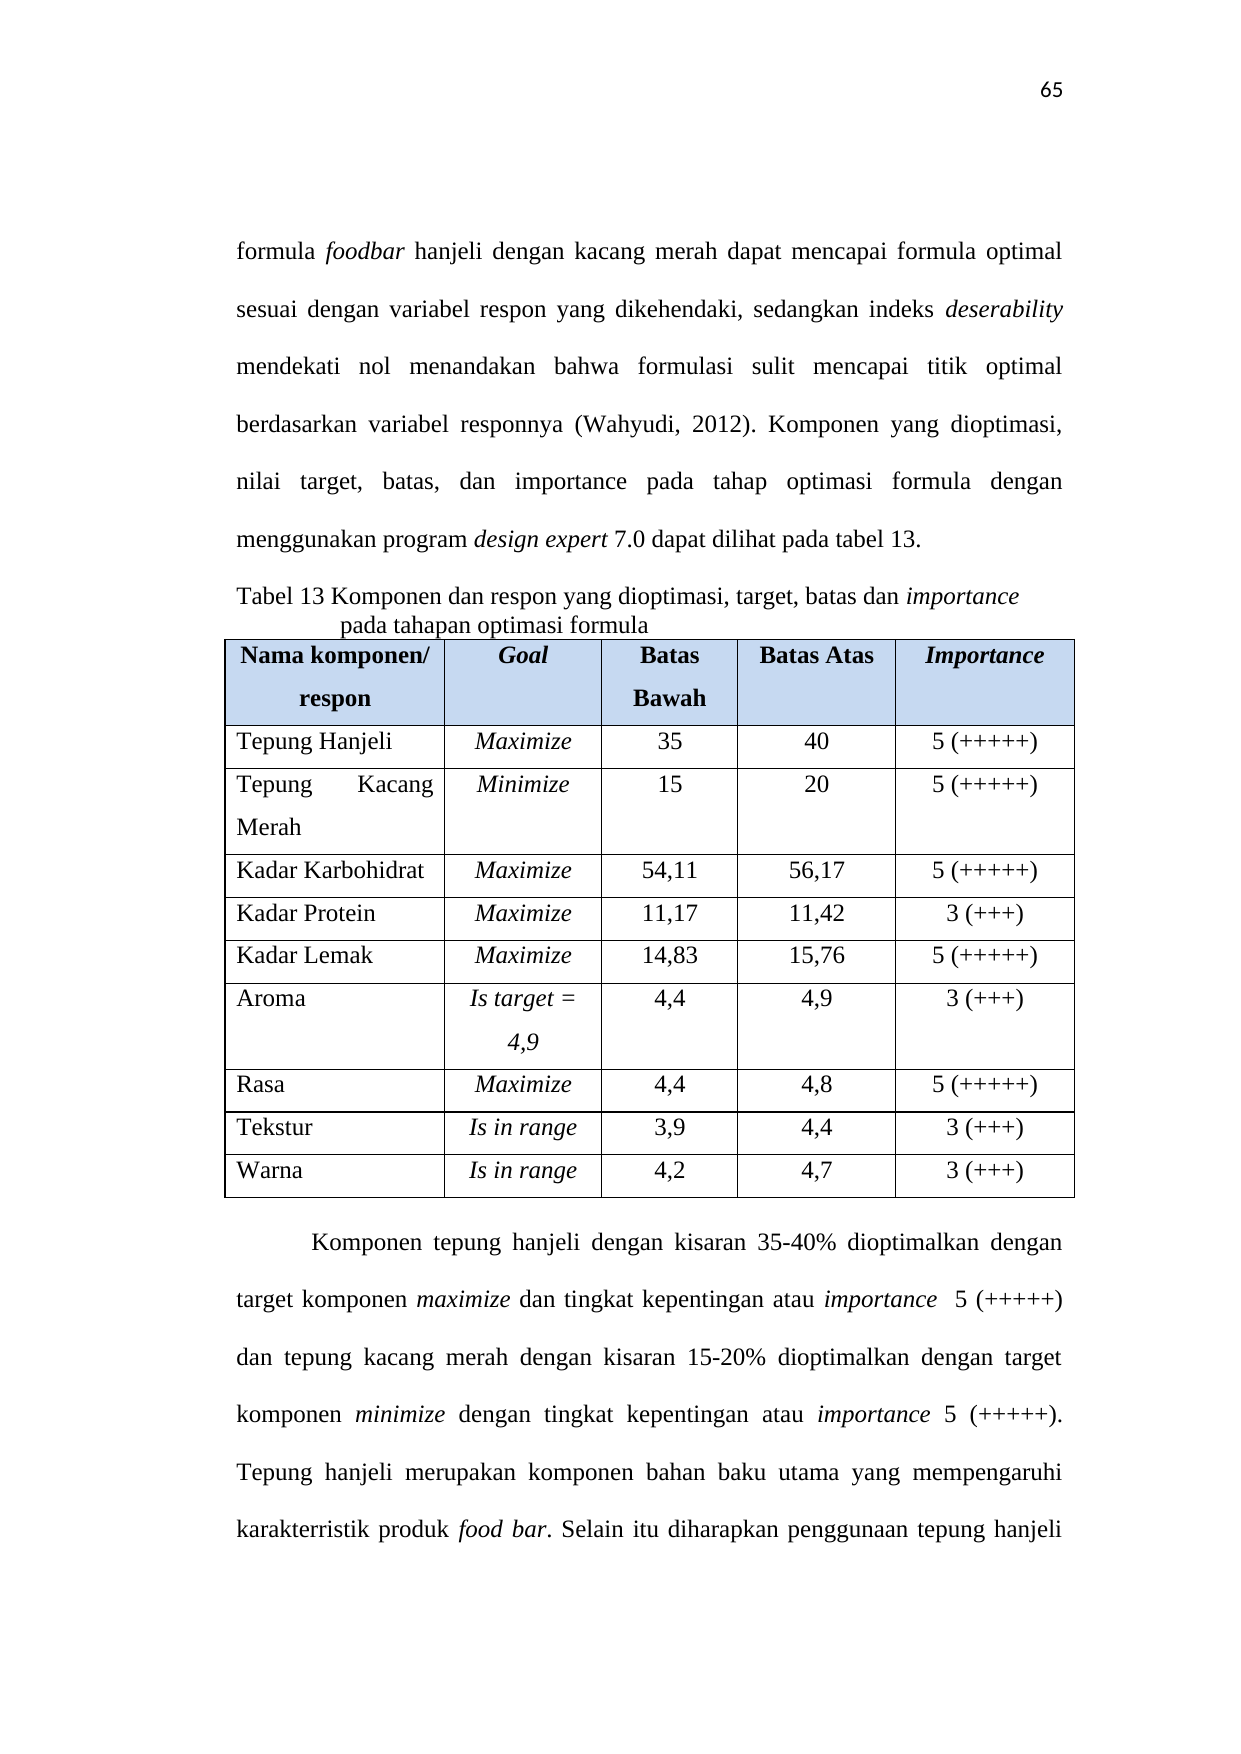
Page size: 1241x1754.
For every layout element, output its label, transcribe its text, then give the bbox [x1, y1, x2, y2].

table_header Nama komponen/ respon [226, 640, 444, 725]
table_cell 3 (+++) [896, 984, 1074, 1068]
table_cell Is in range [445, 1113, 601, 1154]
table_cell 5 (+++++) [896, 769, 1074, 854]
subtitle Tabel 13 Komponen dan respon yang dioptimasi, target, batas dan importance pada tahapan optimasi formula [236, 581, 1063, 639]
table_cell 11,42 [738, 898, 895, 939]
table_cell Minimize [445, 769, 601, 854]
table_cell Maximize [445, 855, 601, 897]
table_cell Aroma [226, 984, 444, 1068]
table_cell 15 [602, 769, 737, 854]
table_cell 14,83 [602, 941, 737, 982]
table_cell Maximize [445, 941, 601, 982]
table_cell 56,17 [738, 855, 895, 897]
table_cell 4,4 [738, 1113, 895, 1154]
table_cell Tepung Kacang Merah [226, 769, 444, 854]
table_cell 40 [738, 726, 895, 768]
table_header Batas Atas [738, 640, 895, 725]
table_cell 54,11 [602, 855, 737, 897]
table_cell 11,17 [602, 898, 737, 939]
table_cell 4,4 [602, 1070, 737, 1111]
table_cell 4,9 [738, 984, 895, 1068]
table_cell 4,7 [738, 1155, 895, 1197]
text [236, 236, 1063, 552]
table_header Goal [445, 640, 601, 725]
table_cell 3 (+++) [896, 1113, 1074, 1154]
table_cell Kadar Lemak [226, 941, 444, 982]
table_cell 35 [602, 726, 737, 768]
table_cell Tepung Hanjeli [226, 726, 444, 768]
table_cell 3 (+++) [896, 898, 1074, 939]
table_cell 5 (+++++) [896, 855, 1074, 897]
table_cell 20 [738, 769, 895, 854]
table_cell Maximize [445, 898, 601, 939]
table_cell 5 (+++++) [896, 941, 1074, 982]
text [236, 1227, 1063, 1543]
table_cell Maximize [445, 1070, 601, 1111]
table_cell Is in range [445, 1155, 601, 1197]
table_cell Maximize [445, 726, 601, 768]
table_cell 5 (+++++) [896, 726, 1074, 768]
table_cell 3,9 [602, 1113, 737, 1154]
table_cell 4,8 [738, 1070, 895, 1111]
table_cell 4,2 [602, 1155, 737, 1197]
table_cell 4,4 [602, 984, 737, 1068]
table_header Batas Bawah [602, 640, 737, 725]
table_cell Kadar Karbohidrat [226, 855, 444, 897]
table_cell 5 (+++++) [896, 1070, 1074, 1111]
table_cell Tekstur [226, 1113, 444, 1154]
table_header Importance [896, 640, 1074, 725]
table_cell Warna [226, 1155, 444, 1197]
table_cell Kadar Protein [226, 898, 444, 939]
table_cell 3 (+++) [896, 1155, 1074, 1197]
table_cell Is target = 4,9 [445, 984, 601, 1068]
table_cell 15,76 [738, 941, 895, 982]
table_cell Rasa [226, 1070, 444, 1111]
